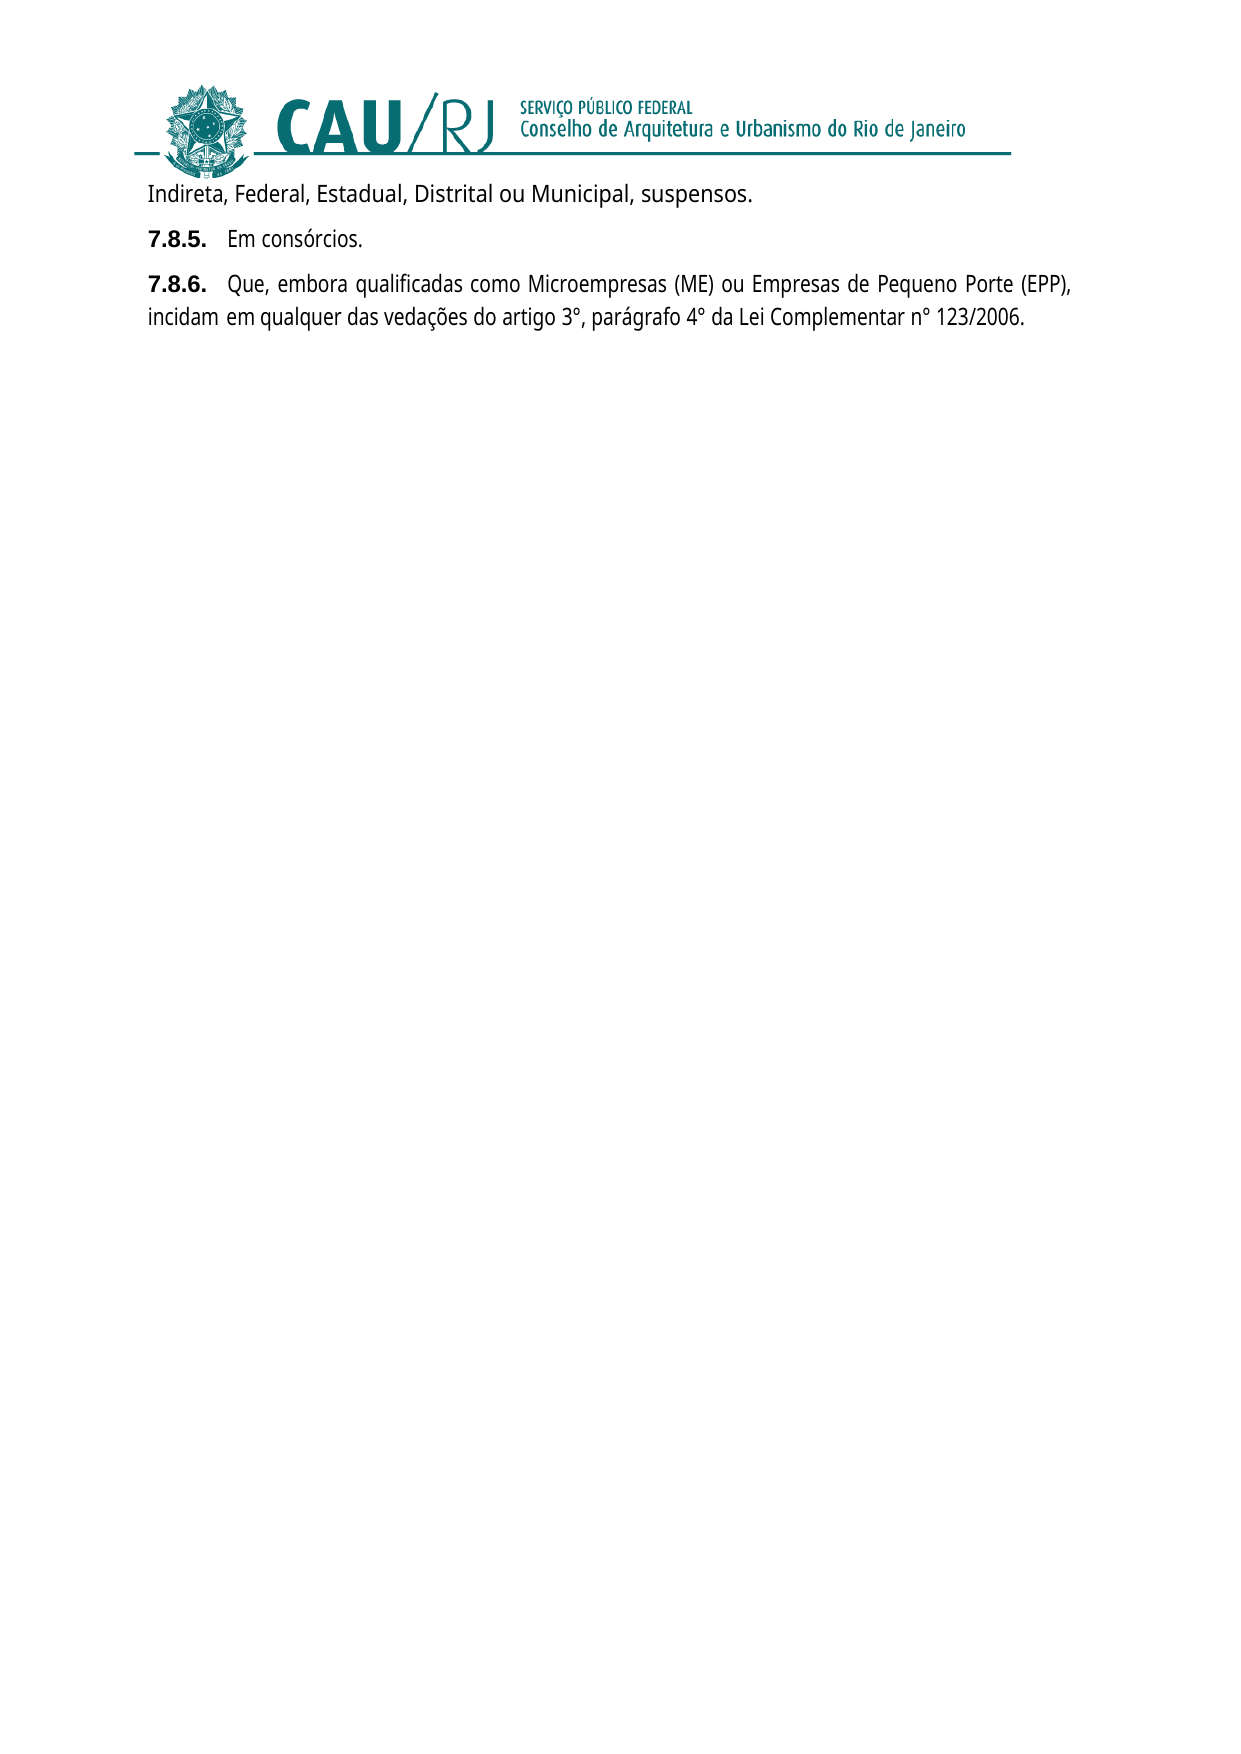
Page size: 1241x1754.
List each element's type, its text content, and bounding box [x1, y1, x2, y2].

list Em consórcios. [148, 222, 1194, 255]
picture [134, 85, 1012, 179]
list Que, embora qualificadas como Microempresas (ME) ou Empresas de Pequeno Porte (EPP), incidam em qualquer das vedações do artigo 3°, parágrafo 4° da Lei Complementar n° 123/2006. [148, 267, 1137, 332]
